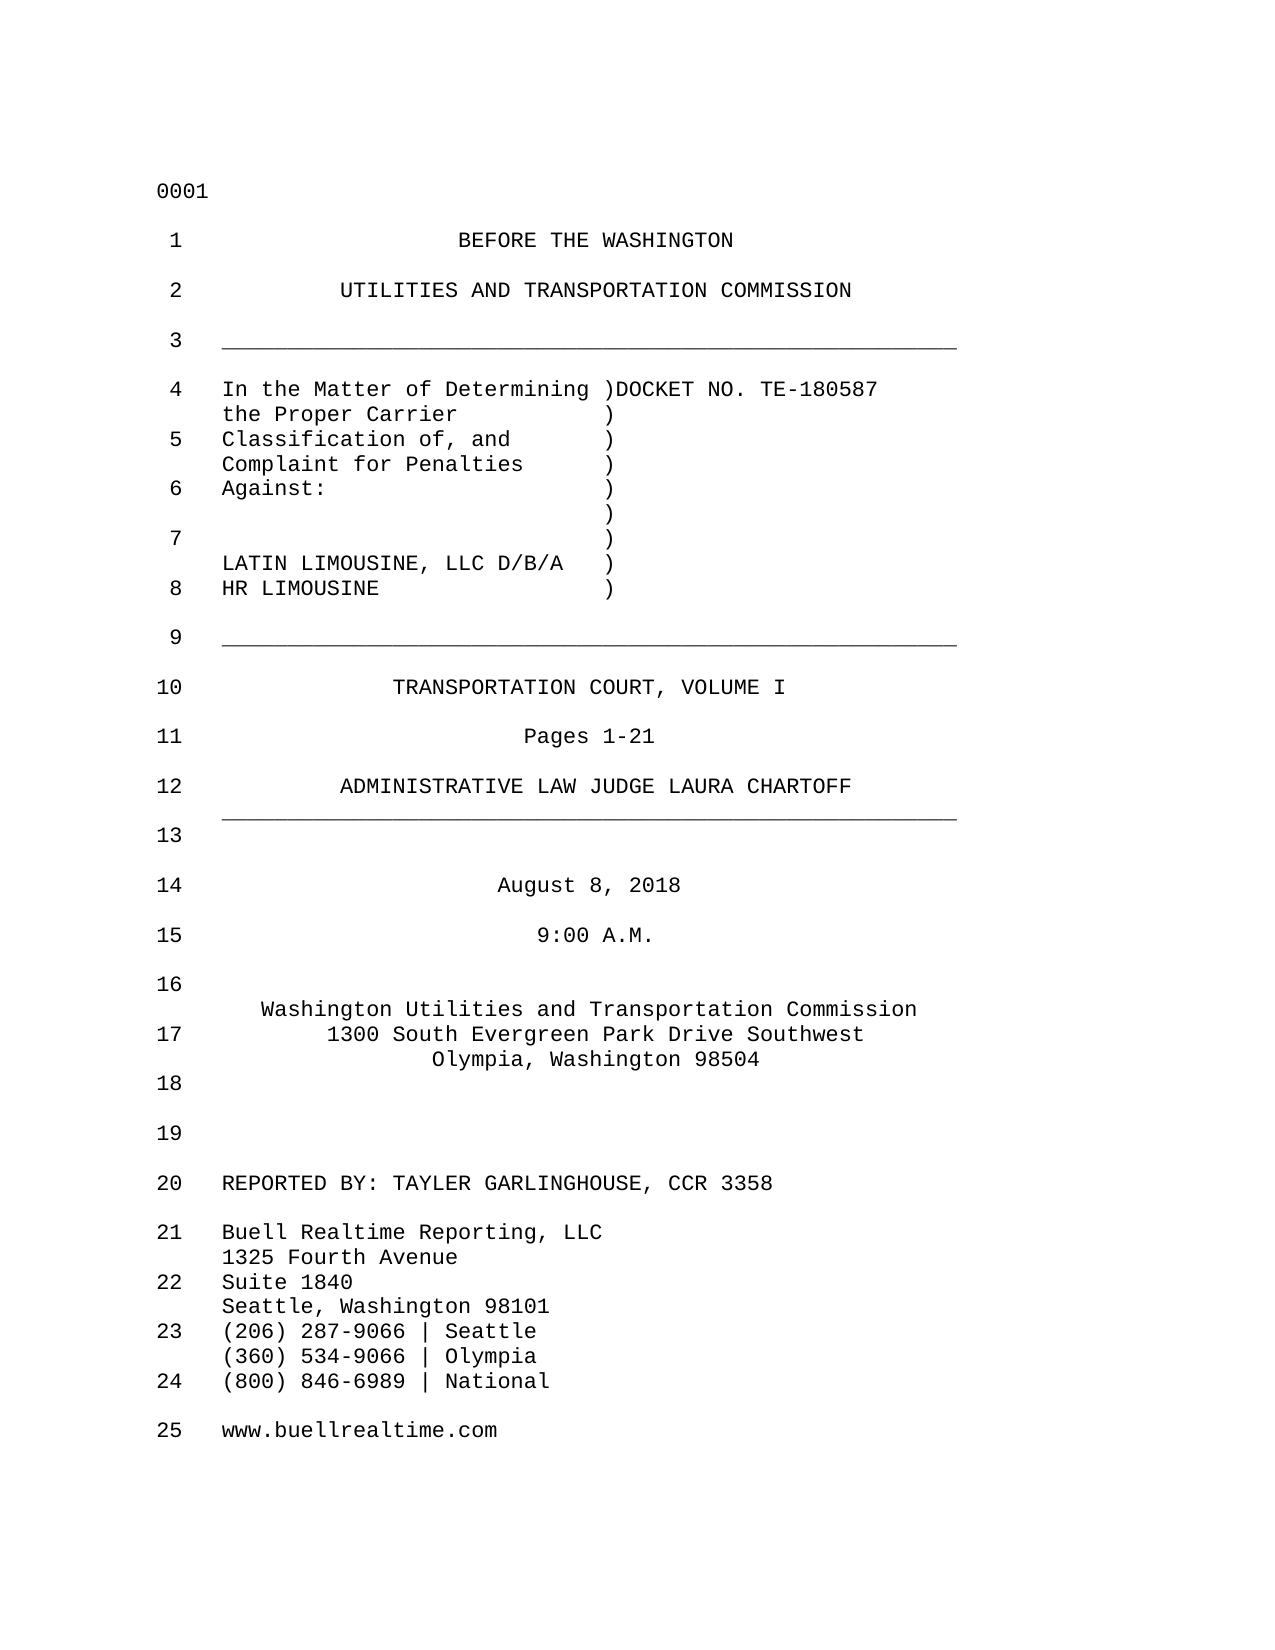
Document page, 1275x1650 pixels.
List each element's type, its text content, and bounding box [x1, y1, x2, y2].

text the Proper Carrier ) [156, 403, 1119, 428]
text LATIN LIMOUSINE, LLC D/B/A ) [156, 552, 1119, 577]
text 9 ________________________________________________________ [156, 626, 1119, 651]
text Complaint for Penalties ) [156, 453, 1119, 477]
text 4 In the Matter of Determining )DOCKET NO. TE-180587 [156, 378, 1119, 403]
text 3 ________________________________________________________ [156, 329, 1119, 353]
text Seattle, Washington 98101 [156, 1296, 1119, 1320]
text 1325 Fourth Avenue [156, 1246, 1119, 1271]
text 8 HR LIMOUSINE ) [156, 577, 1119, 601]
text Washington Utilities and Transportation Commission [156, 998, 1119, 1023]
text 20 REPORTED BY: TAYLER GARLINGHOUSE, CCR 3358 [156, 1172, 1119, 1196]
text 11 Pages 1-21 [156, 725, 1119, 750]
text 0001 [156, 180, 1119, 205]
text 10 TRANSPORTATION COURT, VOLUME I [156, 676, 1119, 701]
text ) [156, 502, 1119, 527]
text 24 (800) 846-6989 | National [156, 1370, 1119, 1395]
text 22 Suite 1840 [156, 1271, 1119, 1296]
text 1 BEFORE THE WASHINGTON [156, 229, 1119, 254]
text 5 Classification of, and ) [156, 428, 1119, 453]
text 23 (206) 287-9066 | Seattle [156, 1320, 1119, 1345]
text 17 1300 South Evergreen Park Drive Southwest [156, 1023, 1119, 1048]
text 19 [156, 1122, 1119, 1147]
text 18 [156, 1072, 1119, 1097]
text 2 UTILITIES AND TRANSPORTATION COMMISSION [156, 279, 1119, 304]
text 16 [156, 973, 1119, 998]
text ________________________________________________________ [156, 800, 1119, 824]
text 6 Against: ) [156, 477, 1119, 502]
text 12 ADMINISTRATIVE LAW JUDGE LAURA CHARTOFF [156, 775, 1119, 800]
text 15 9:00 A.M. [156, 924, 1119, 948]
text 13 [156, 824, 1119, 849]
text 14 August 8, 2018 [156, 874, 1119, 899]
text (360) 534-9066 | Olympia [156, 1345, 1119, 1370]
text 25 www.buellrealtime.com [156, 1419, 1119, 1444]
text Olympia, Washington 98504 [156, 1048, 1119, 1072]
text 7 ) [156, 527, 1119, 552]
text 21 Buell Realtime Reporting, LLC [156, 1221, 1119, 1246]
